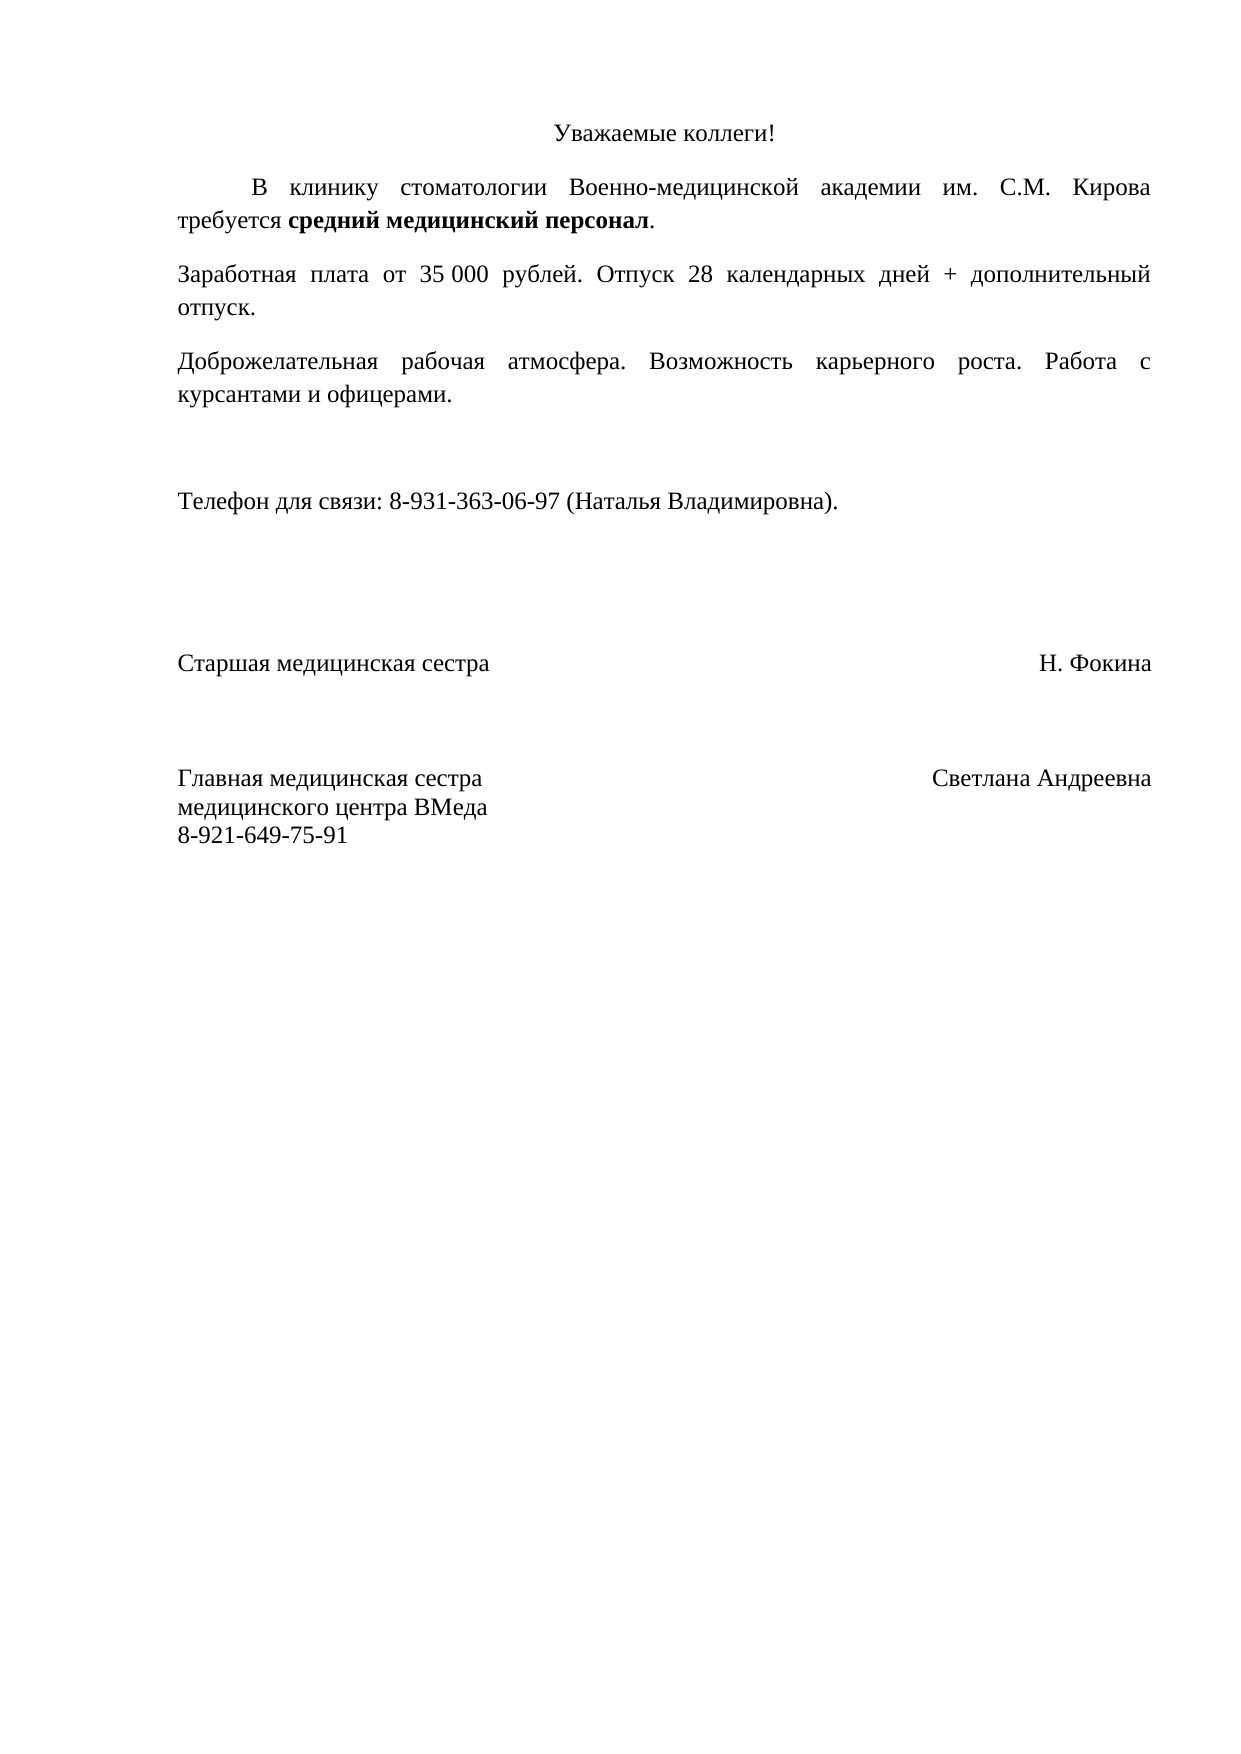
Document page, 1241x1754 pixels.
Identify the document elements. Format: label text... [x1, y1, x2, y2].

text Телефон для связи: 8-931-363-06-97 (Наталья Владимировна). [177, 486, 1152, 515]
text Заработная плата от 35 000 рублей. Отпуск 28 календарных дней + дополнительный отпуск. [177, 259, 1152, 321]
text В клинику стоматологии Военно-медицинской академии им. С.М. Кирова требуется средний медицинский персонал. [177, 172, 1152, 234]
text Доброжелательная рабочая атмосфера. Возможность карьерного роста. Работа с курсантами и офицерами. [177, 346, 1152, 407]
table_header Н. Фокина Светлана Андреевна [664, 648, 1163, 849]
text Уважаемые коллеги! [177, 118, 1152, 147]
table_header Старшая медицинская сестра Главная медицинская сестра медицинского центра ВМеда 8-921-649-75-91 [166, 648, 664, 849]
